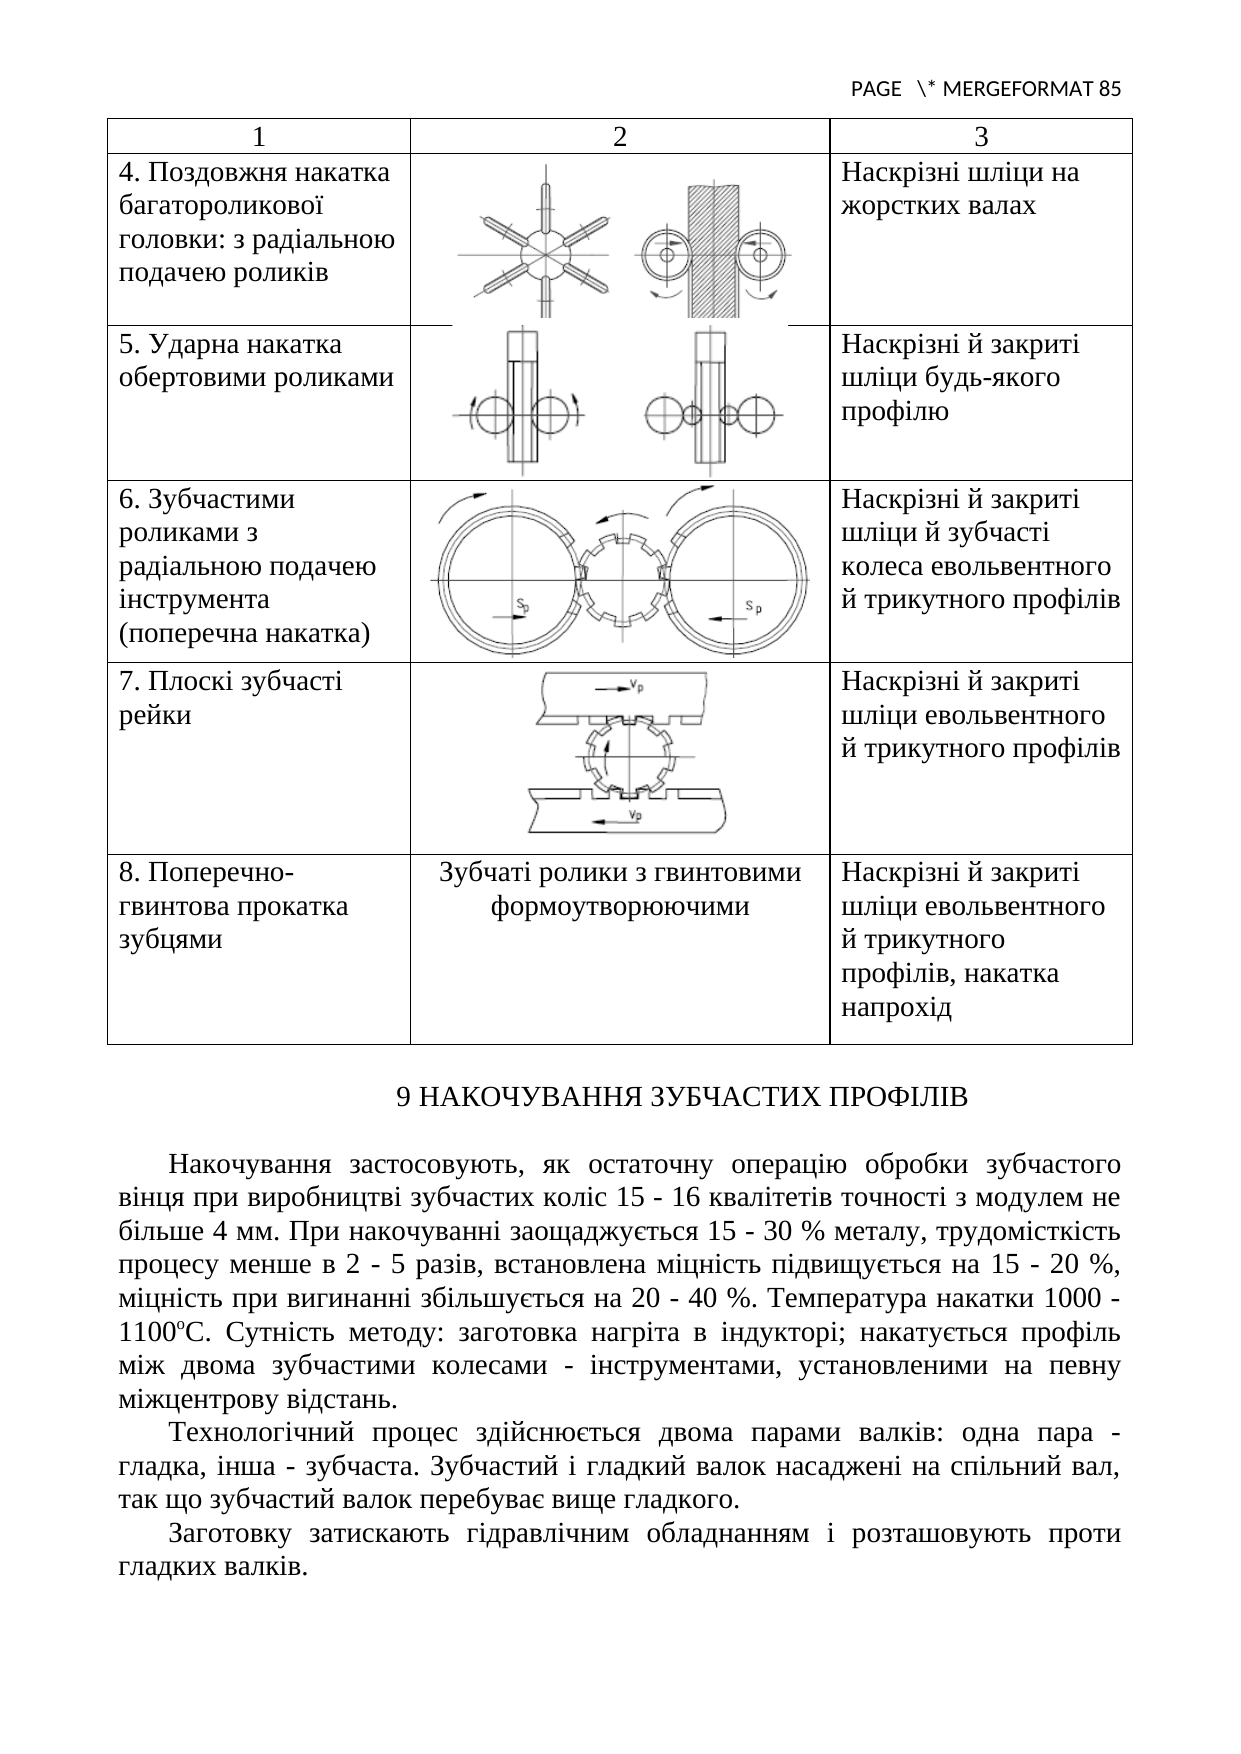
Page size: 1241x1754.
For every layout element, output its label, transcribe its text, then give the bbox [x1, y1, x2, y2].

table_cell Наскрізні шліци на жорстких валах [831, 154, 1132, 325]
table_cell 4. Поздовжня накатка багатороликової головки: з радіальною подачею роликів [108, 154, 410, 325]
table_cell Наскрізні й закриті шліци евольвентного й трикутного профілів [831, 663, 1132, 853]
table_cell Наскрізні й закриті шліци й зубчасті колеса евольвентного й трикутного профілів [831, 481, 1132, 662]
table_cell Зубчаті ролики з гвинтовими формоутворюючими [411, 855, 829, 1044]
table_cell [411, 663, 829, 853]
text Накочування застосовують, як остаточну операцію обробки зубчастого вінця при виробництві зубчастих коліс 15 - 16 квалітетів точності з модулем не більше 4 мм. При накочуванні заощаджується 15 - 30 % металу, трудомісткість процесу менше в 2 - 5 разів, встановлена міцність підвищується на 15 - 20 %, міцність при вигинанні збільшується на 20 - 40 %. Температура накатки 1000 - 1100оС. Сутність методу: заготовка нагріта в індукторі; накатується профіль між двома зубчастими колесами - інструментами, установленими на певну міжцентрову відстань. [118, 1146, 1122, 1414]
table_cell Наскрізні й закриті шліци евольвентного й трикутного профілів, накатка напрохід [831, 855, 1132, 1044]
table_cell 5. Ударна накатка обертовими роликами [108, 326, 410, 480]
text Заготовку затискають гідравлічним обладнанням і розташовують проти гладких валків. [118, 1515, 1122, 1582]
table_cell 6. Зубчастими роликами з радіальною подачею інструмента (поперечна накатка) [108, 481, 410, 662]
table_cell 7. Плоскі зубчасті рейки [108, 663, 410, 853]
table_cell [411, 154, 829, 325]
text Технологічний процес здійснюється двома парами валків: одна пара - гладка, інша - зубчаста. Зубчастий і гладкий валок насаджені на спільний вал, так що зубчастий валок перебуває вище гладкого. [118, 1414, 1122, 1515]
table_cell Наскрізні й закриті шліци будь-якого профілю [831, 326, 1132, 480]
table_cell 8. Поперечно-гвинтова прокатка зубцями [108, 855, 410, 1044]
table_cell [819, 326, 829, 480]
table_cell [411, 481, 829, 662]
list НАКОЧуВАНня ЗУБЧАСТИХ ПРОФІЛІВ [193, 1079, 1122, 1112]
table_cell [411, 326, 422, 480]
